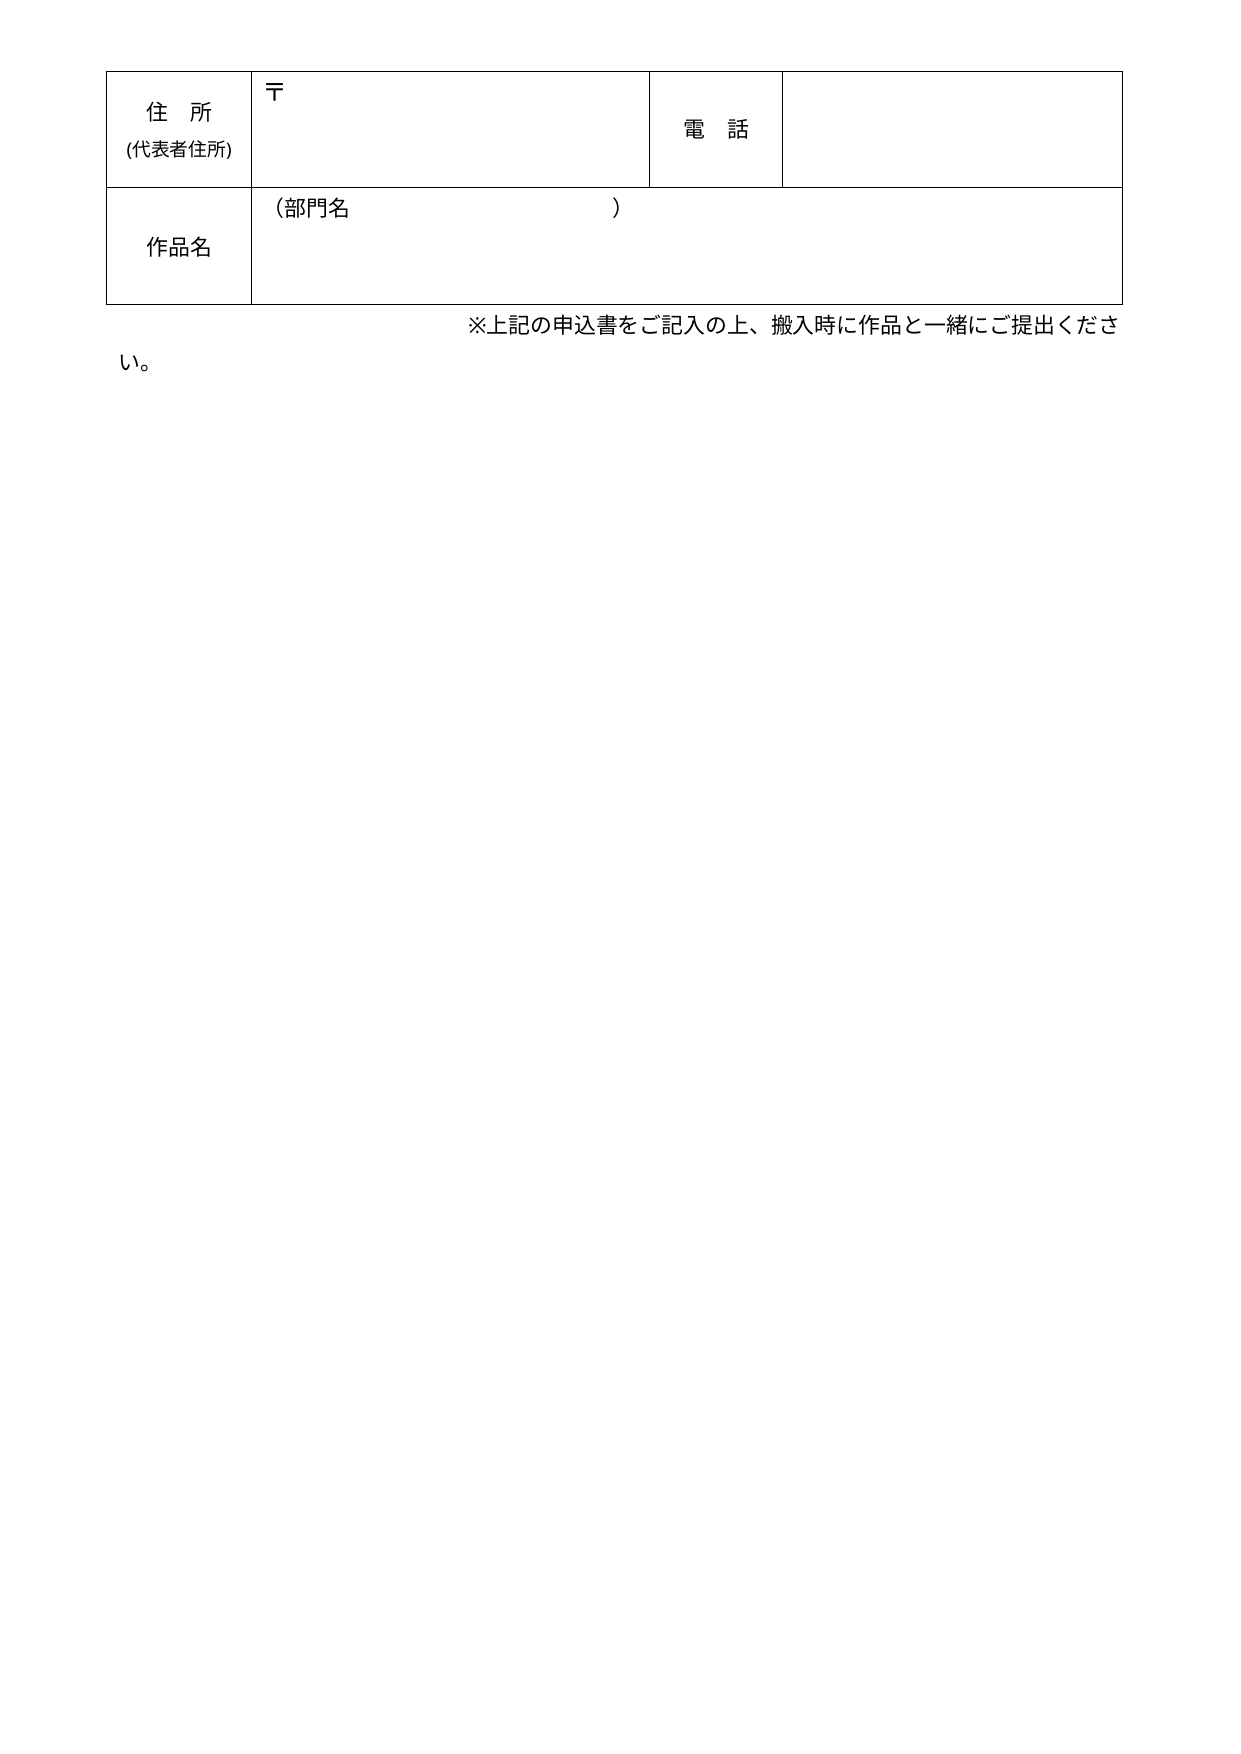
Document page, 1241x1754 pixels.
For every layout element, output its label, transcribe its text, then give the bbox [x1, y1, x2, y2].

table_cell 作品名 [107, 188, 251, 304]
table_cell （部門名 ） [252, 188, 1122, 304]
table_cell 電 話 [650, 72, 782, 187]
table_cell 〒 [252, 72, 649, 187]
text ※上記の申込書をご記入の上、搬入時に作品と一緒にご提出ください。 [118, 305, 1122, 380]
table_cell [783, 72, 1122, 187]
table_cell 住 所 (代表者住所) [107, 72, 251, 187]
